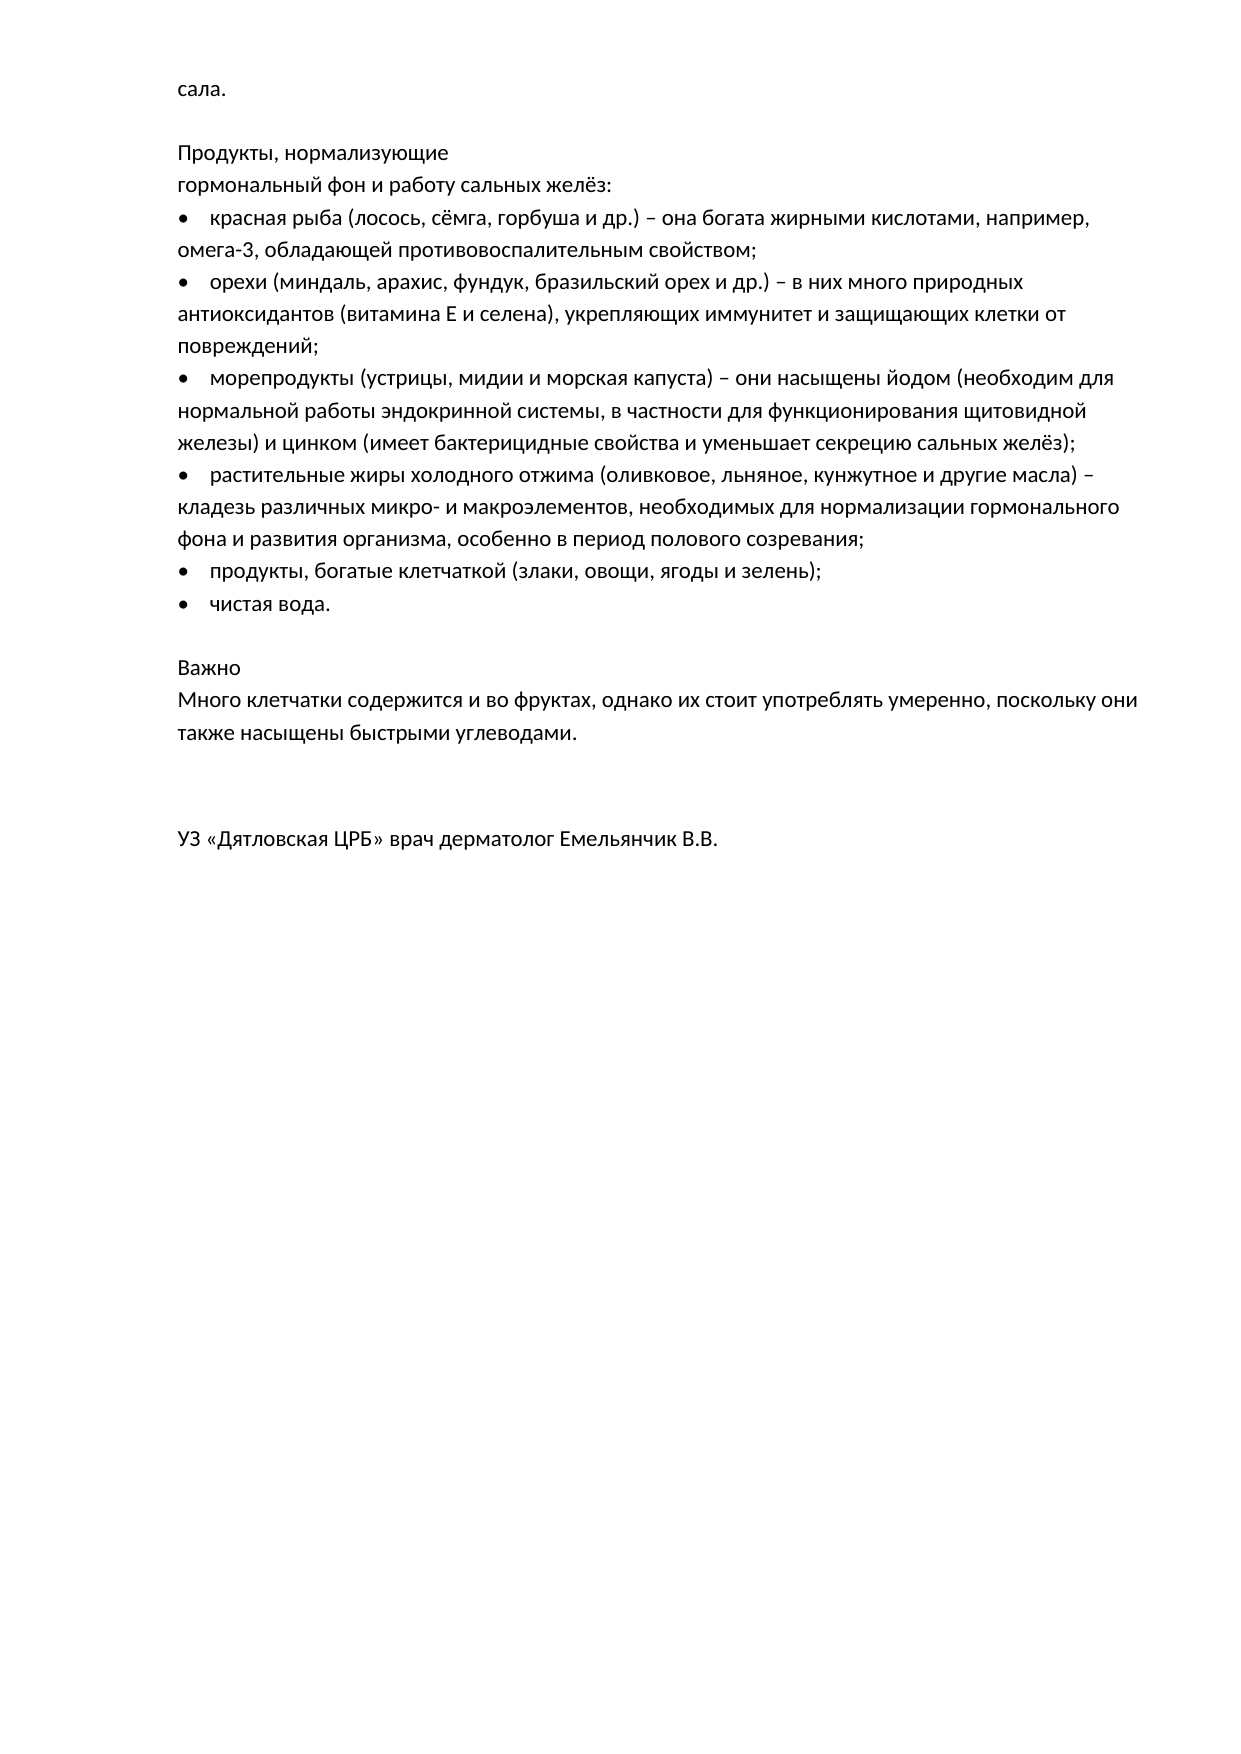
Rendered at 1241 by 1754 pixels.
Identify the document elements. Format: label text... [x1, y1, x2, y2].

text УЗ «Дятловская ЦРБ» врач дерматолог Емельянчик В.В. [177, 824, 1152, 852]
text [177, 74, 1152, 746]
